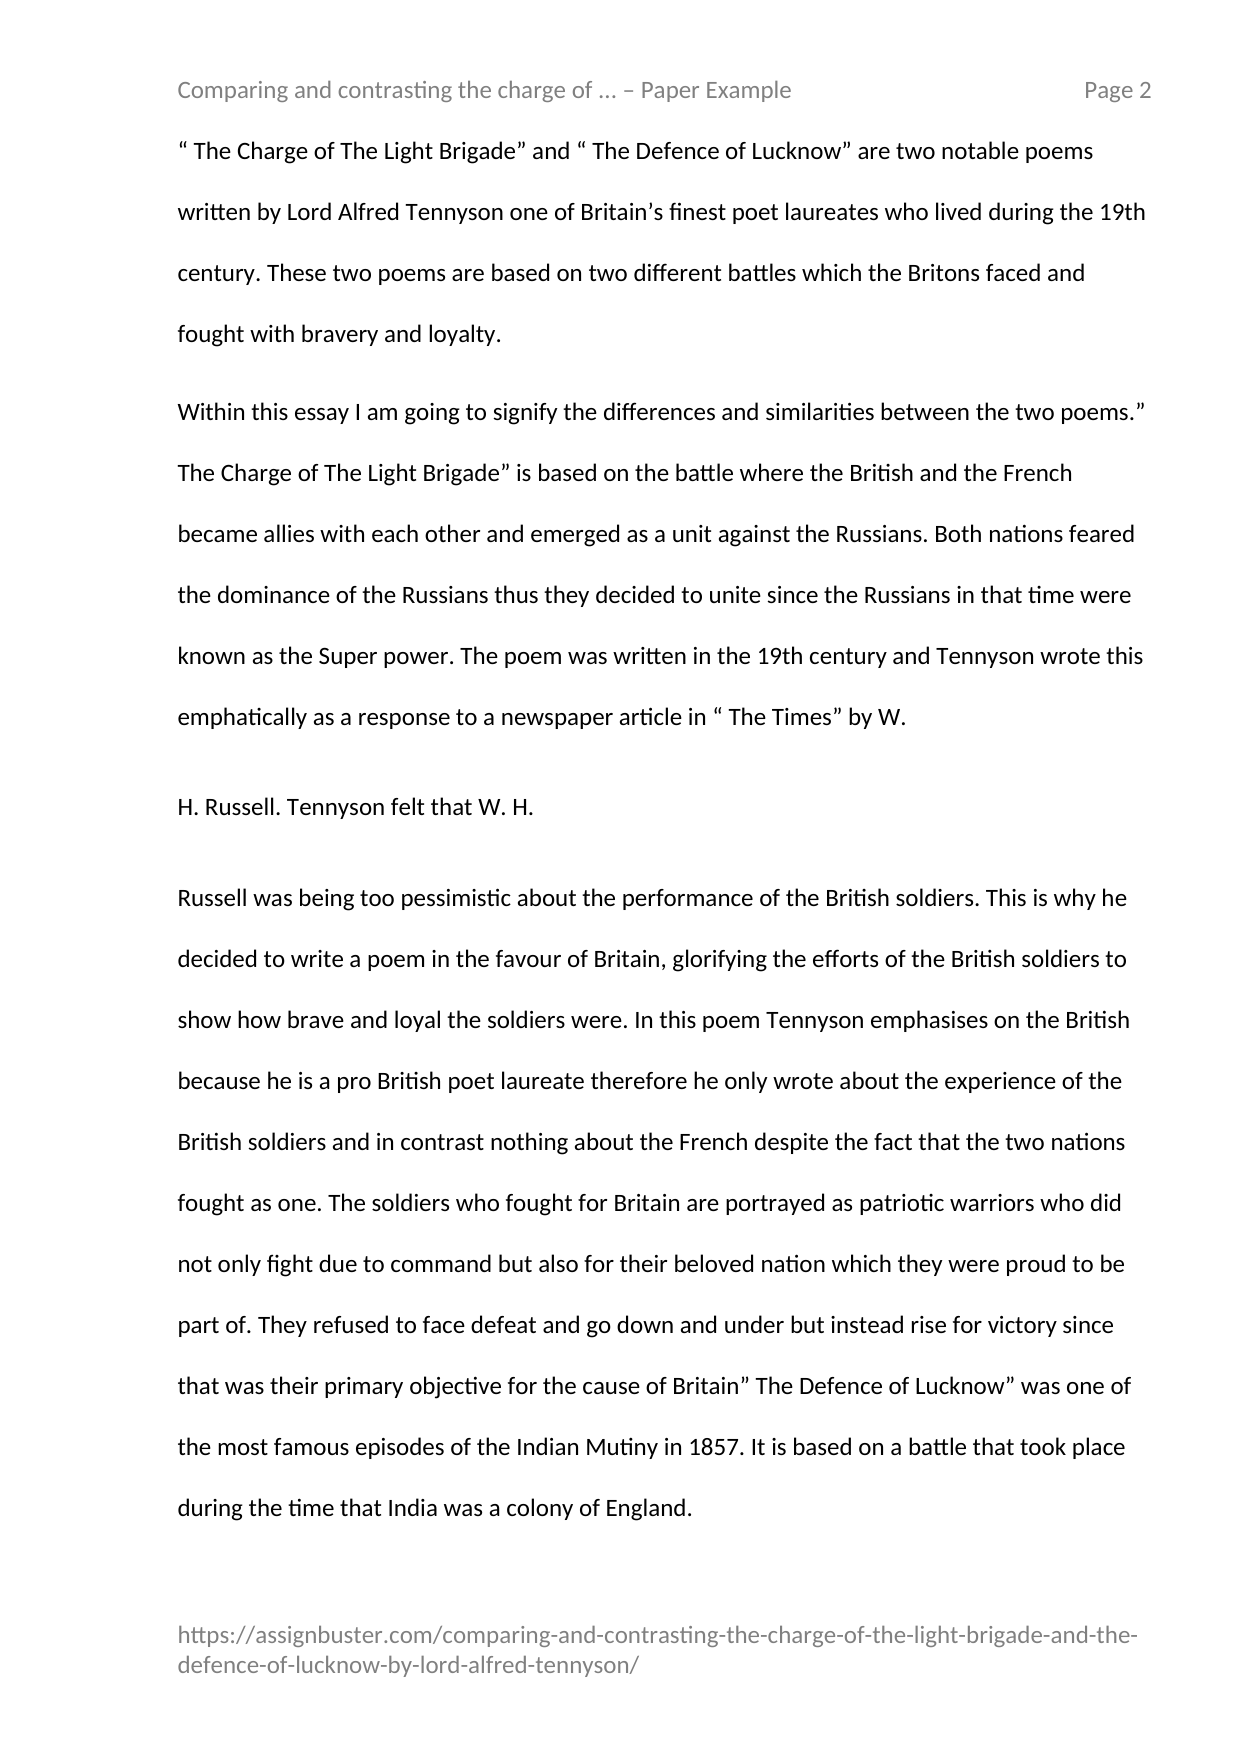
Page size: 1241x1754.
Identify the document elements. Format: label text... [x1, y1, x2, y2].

text H. Russell. Tennyson felt that W. H. [177, 791, 1152, 822]
text Within this essay I am going to signify the differences and similarities between the two poems.” The Charge of The Light Brigade” is based on the battle where the British and the French became allies with each other and emerged as a unit against the Russians. Both nations feared the dominance of the Russians thus they decided to unite since the Russians in that time were known as the Super power. The poem was written in the 19th century and Tennyson wrote this emphatically as a response to a newspaper article in “ The Times” by W. [177, 396, 1152, 731]
text Russell was being too pessimistic about the performance of the British soldiers. This is why he decided to write a poem in the favour of Britain, glorifying the efforts of the British soldiers to show how brave and loyal the soldiers were. In this poem Tennyson emphasises on the British because he is a pro British poet laureate therefore he only wrote about the experience of the British soldiers and in contrast nothing about the French despite the fact that the two nations fought as one. The soldiers who fought for Britain are portrayed as patriotic warriors who did not only fight due to command but also for their beloved nation which they were proud to be part of. They refused to face defeat and go down and under but instead rise for victory since that was their primary objective for the cause of Britain” The Defence of Lucknow” was one of the most famous episodes of the Indian Mutiny in 1857. It is based on a battle that took place during the time that India was a colony of England. [177, 882, 1152, 1523]
text “ The Charge of The Light Brigade” and “ The Defence of Lucknow” are two notable poems written by Lord Alfred Tennyson one of Britain’s finest poet laureates who lived during the 19th century. These two poems are based on two different battles which the Britons faced and fought with bravery and loyalty. [177, 135, 1152, 348]
